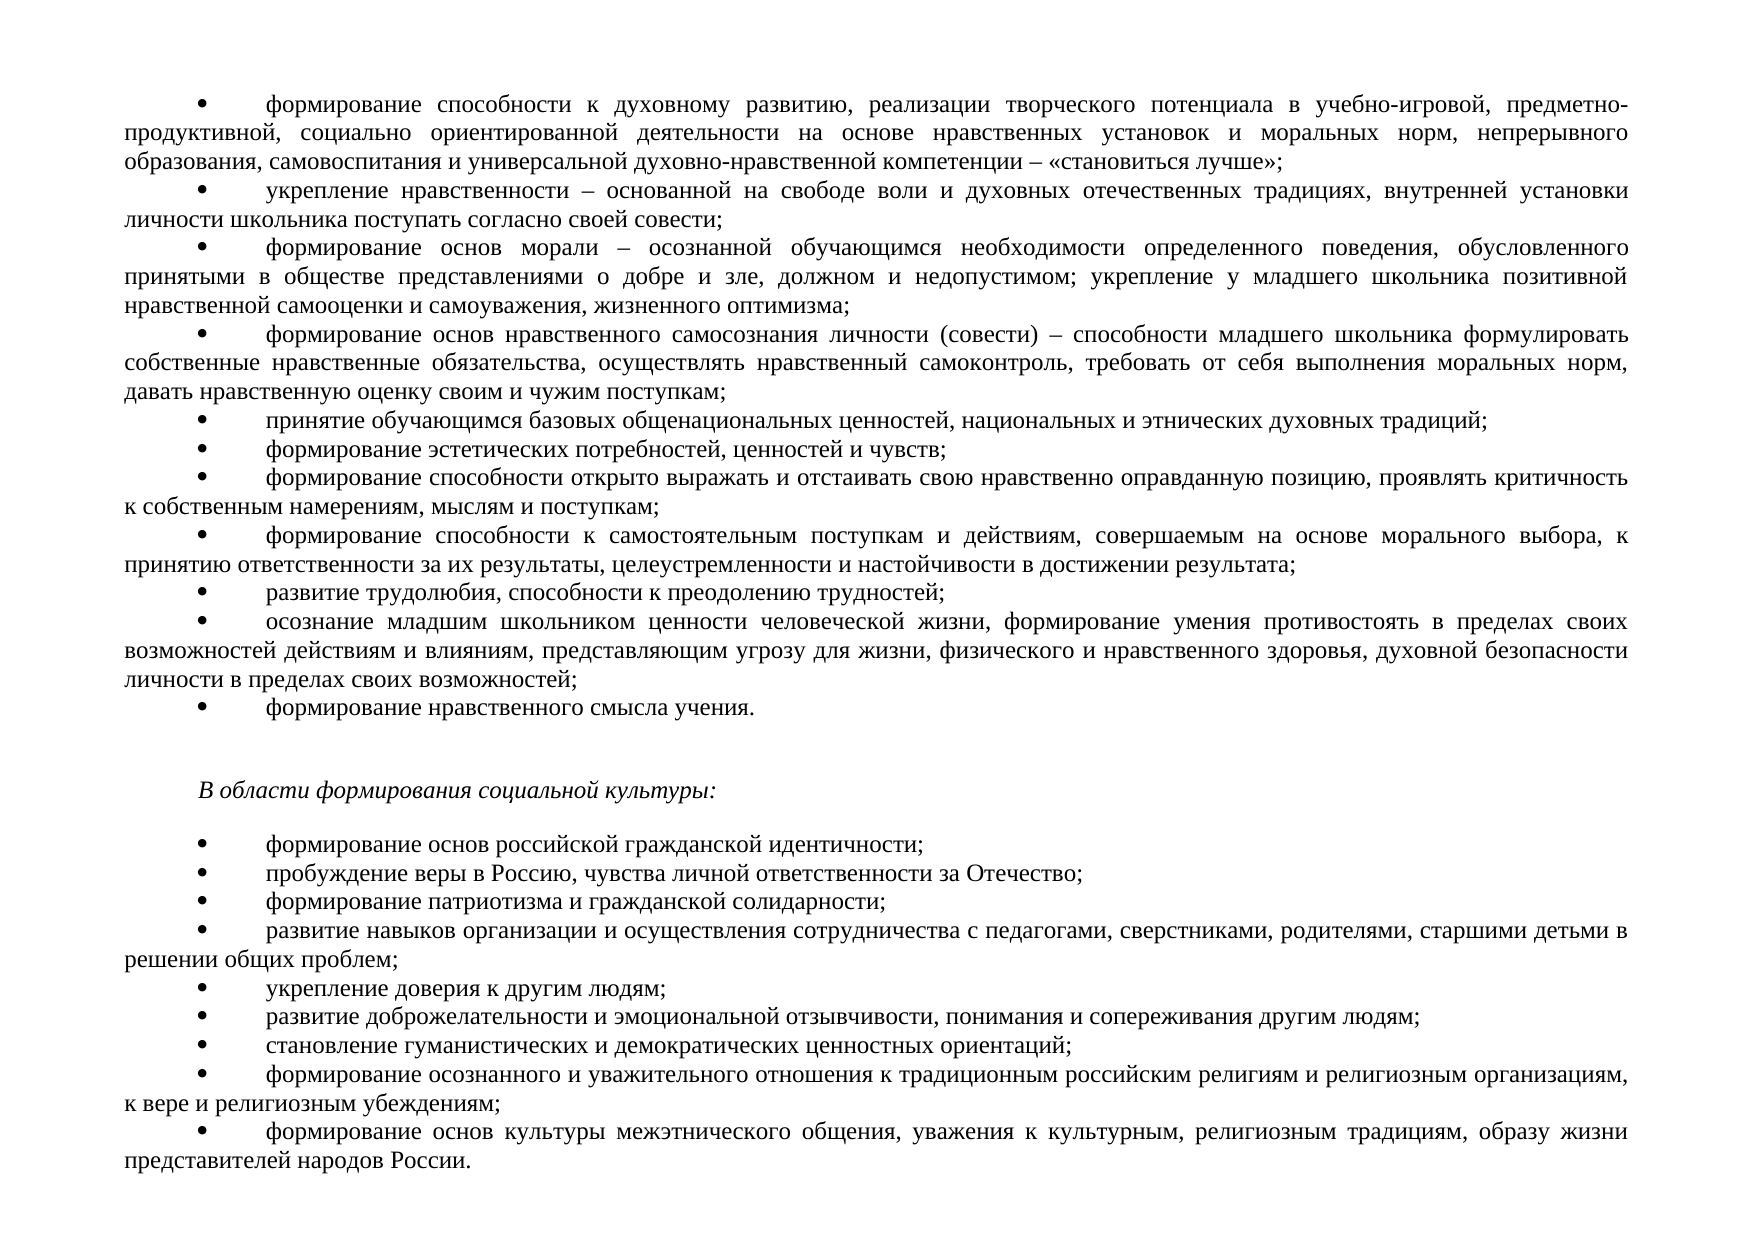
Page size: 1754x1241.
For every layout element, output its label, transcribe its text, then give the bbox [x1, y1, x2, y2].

list формирование основ российской гражданской идентичности; [124, 829, 1630, 858]
list формирование способности к самостоятельным поступкам и действиям, совершаемым на основе морального выбора, к принятию ответственности за их результаты, целеустремленности и настойчивости в достижении результата; [124, 520, 1630, 577]
list формирование способности открыто выражать и отстаивать свою нравственно оправданную позицию, проявлять критичность к собственным намерениям, мыслям и поступкам; [124, 462, 1630, 520]
list формирование основ морали – осознанной обучающимся необходимости определенного поведения, обусловленного принятыми в обществе представлениями о добре и зле, должном и недопустимом; укрепление у младшего школьника позитивной нравственной самооценки и самоуважения, жизненного оптимизма; [124, 232, 1630, 319]
list формирование основ нравственного самосознания личности (совести) – способности младшего школьника формулировать собственные нравственные обязательства, осуществлять нравственный самоконтроль, требовать от себя выполнения моральных норм, давать нравственную оценку своим и чужим поступкам; [124, 319, 1630, 405]
list развитие навыков организации и осуществления сотрудничества с педагогами, сверстниками, родителями, старшими детьми в решении общих проблем; [124, 915, 1630, 973]
list формирование эстетических потребностей, ценностей и чувств; [124, 434, 1630, 462]
list формирование осознанного и уважительного отношения к традиционным российским религиям и религиозным организациям, к вере и религиозным убеждениям; [124, 1059, 1630, 1116]
list укрепление нравственности – основанной на свободе воли и духовных отечественных традициях, внутренней установки личности школьника поступать согласно своей совести; [124, 175, 1630, 232]
list формирование патриотизма и гражданской солидарности; [124, 886, 1630, 915]
list пробуждение веры в Россию, чувства личной ответственности за Отечество; [124, 858, 1630, 886]
list принятие обучающимся базовых общенациональных ценностей, национальных и этнических духовных традиций; [124, 405, 1630, 434]
list развитие доброжелательности и эмоциональной отзывчивости, понимания и сопереживания другим людям; [124, 1001, 1630, 1030]
list развитие трудолюбия, способности к преодолению трудностей; [124, 577, 1630, 606]
list формирование нравственного смысла учения. [124, 692, 1630, 721]
text В области формирования социальной культуры: [124, 775, 1630, 804]
list осознание младшим школьником ценности человеческой жизни, формирование умения противостоять в пределах своих возможностей действиям и влияниям, представляющим угрозу для жизни, физического и нравственного здоровья, духовной безопасности личности в пределах своих возможностей; [124, 606, 1630, 692]
list формирование способности к духовному развитию, реализации творческого потенциала в учебно-игровой, предметно-продуктивной, социально ориентированной деятельности на основе нравственных установок и моральных норм, непрерывного образования, самовоспитания и универсальной духовно-нравственной компетенции – «становиться лучше»; [124, 89, 1630, 175]
list укрепление доверия к другим людям; [124, 973, 1630, 1001]
list становление гуманистических и демократических ценностных ориентаций; [124, 1030, 1630, 1059]
list формирование основ культуры межэтнического общения, уважения к культурным, религиозным традициям, образу жизни представителей народов России. [124, 1116, 1630, 1174]
